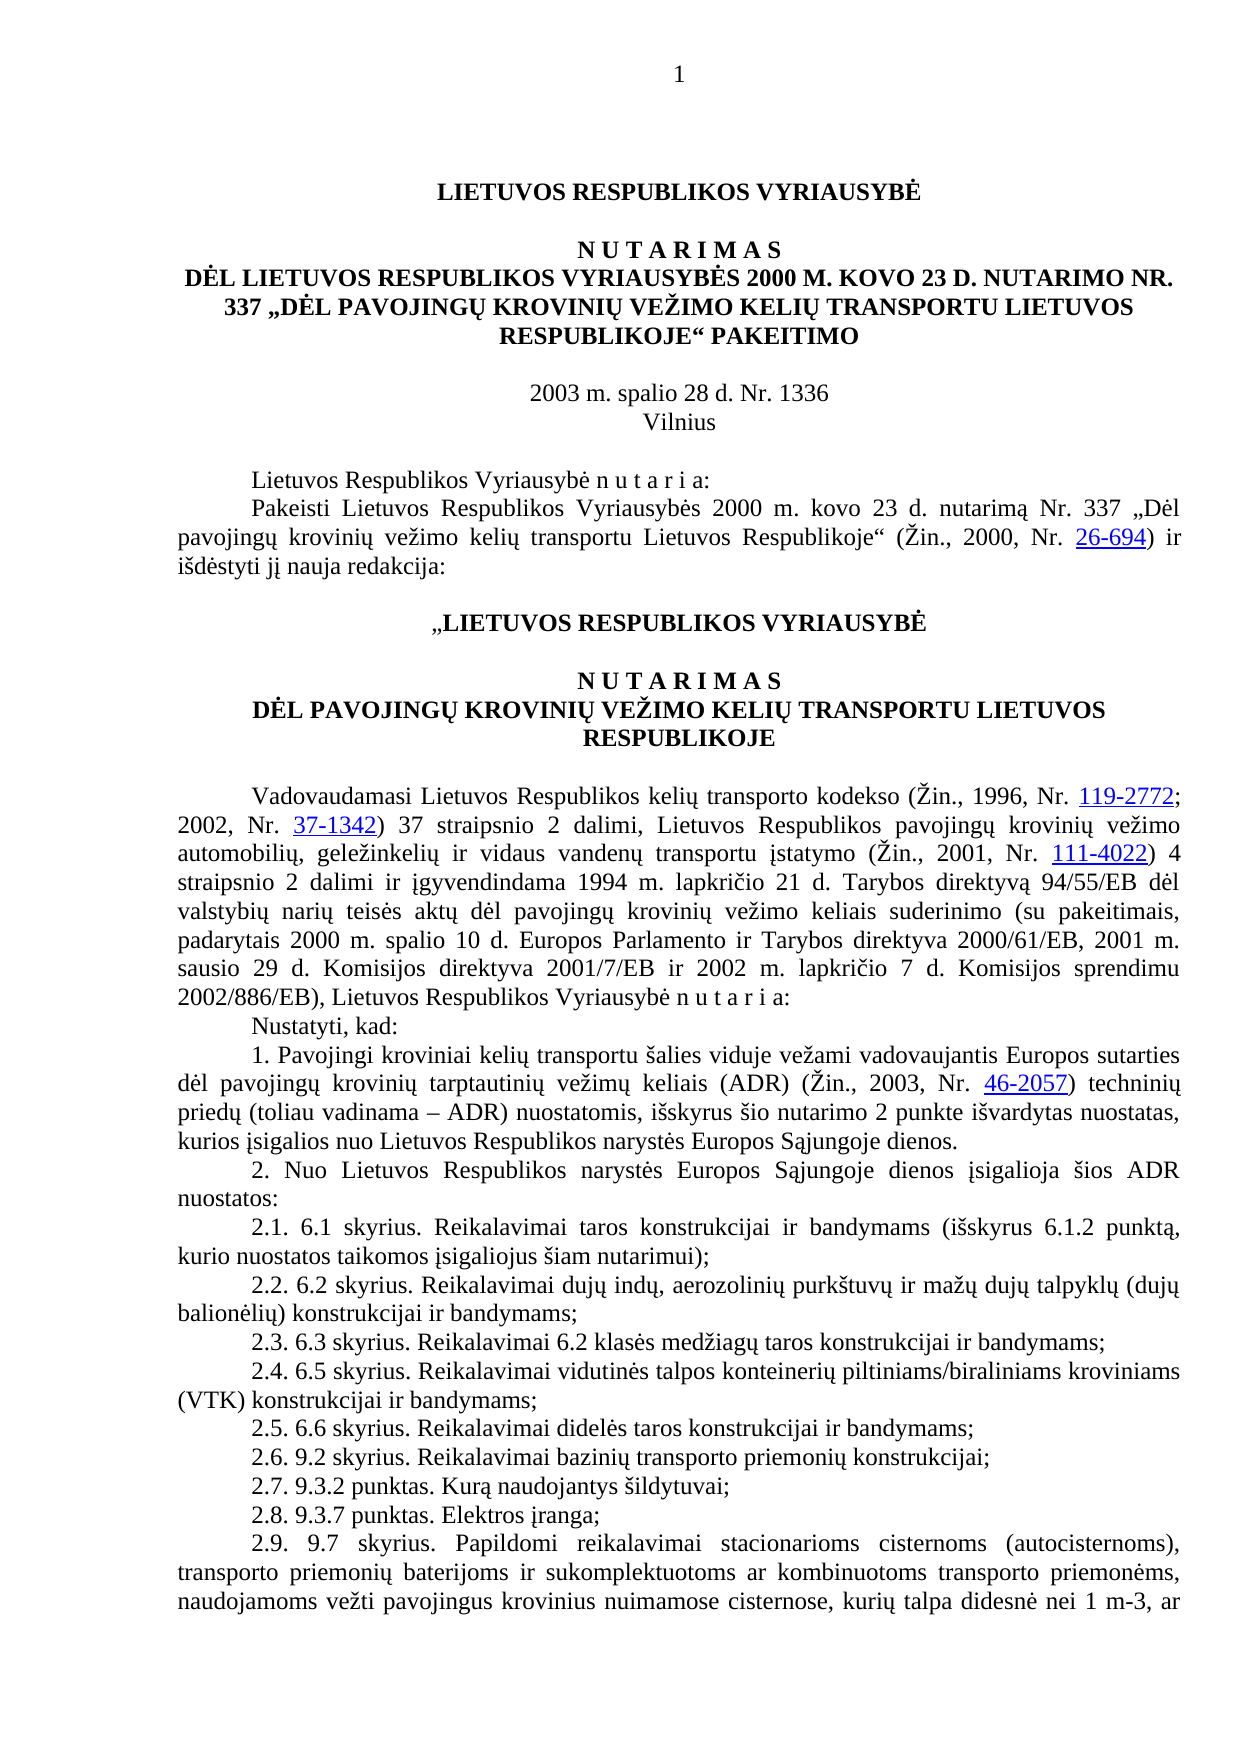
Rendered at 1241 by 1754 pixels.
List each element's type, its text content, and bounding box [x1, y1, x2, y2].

text 2.4. 6.5 skyrius. Reikalavimai vidutinės talpos konteinerių piltiniams/biraliniams kroviniams (VTK) konstrukcijai ir bandymams; [177, 1356, 1181, 1413]
text 2003 m. spalio 28 d. Nr. 1336 [177, 378, 1181, 407]
text 2.7. 9.3.2 punktas. Kurą naudojantys šildytuvai; [177, 1471, 1181, 1500]
text Pakeisti Lietuvos Respublikos Vyriausybės 2000 m. kovo 23 d. nutarimą Nr. 337 „Dėl pavojingų krovinių vežimo kelių transportu Lietuvos Respublikoje“ (Žin., 2000, Nr. 26-694) ir išdėstyti jį nauja redakcija: [177, 493, 1181, 580]
text DĖL LIETUVOS RESPUBLIKOS VYRIAUSYBĖS 2000 M. KOVO 23 D. NUTARIMO NR. 337 „DĖL PAVOJINGŲ KROVINIŲ VEŽIMO KELIŲ TRANSPORTU LIETUVOS RESPUBLIKOJE“ PAKEITIMO [177, 263, 1181, 350]
text 2.8. 9.3.7 punktas. Elektros įranga; [177, 1500, 1181, 1528]
text Vilnius [177, 407, 1181, 436]
text 2.1. 6.1 skyrius. Reikalavimai taros konstrukcijai ir bandymams (išskyrus 6.1.2 punktą, kurio nuostatos taikomos įsigaliojus šiam nutarimui); [177, 1212, 1181, 1270]
text N U T A R I M A S [177, 235, 1181, 263]
text N U T A R I M A S [177, 666, 1181, 695]
text DĖL PAVOJINGŲ KROVINIŲ VEŽIMO KELIŲ TRANSPORTU LIETUVOS [177, 695, 1181, 723]
text 2.2. 6.2 skyrius. Reikalavimai dujų indų, aerozolinių purkštuvų ir mažų dujų talpyklų (dujų balionėlių) konstrukcijai ir bandymams; [177, 1270, 1181, 1327]
text 2.6. 9.2 skyrius. Reikalavimai bazinių transporto priemonių konstrukcijai; [177, 1442, 1181, 1471]
text Nustatyti, kad: [177, 1011, 1181, 1040]
text LIETUVOS RESPUBLIKOS VYRIAUSYBĖ [177, 177, 1181, 206]
text Vadovaudamasi Lietuvos Respublikos kelių transporto kodekso (Žin., 1996, Nr. 119-2772; 2002, Nr. 37-1342) 37 straipsnio 2 dalimi, Lietuvos Respublikos pavojingų krovinių vežimo automobilių, geležinkelių ir vidaus vandenų transportu įstatymo (Žin., 2001, Nr. 111-4022) 4 straipsnio 2 dalimi ir įgyvendindama 1994 m. lapkričio 21 d. Tarybos direktyvą 94/55/EB dėl valstybių narių teisės aktų dėl pavojingų krovinių vežimo keliais suderinimo (su pakeitimais, padarytais 2000 m. spalio 10 d. Europos Parlamento ir Tarybos direktyva 2000/61/EB, 2001 m. sausio 29 d. Komisijos direktyva 2001/7/EB ir 2002 m. lapkričio 7 d. Komisijos sprendimu 2002/886/EB), Lietuvos Respublikos Vyriausybė nutaria: [177, 781, 1181, 1011]
text RESPUBLIKOJE [177, 723, 1181, 752]
text 2.5. 6.6 skyrius. Reikalavimai didelės taros konstrukcijai ir bandymams; [177, 1413, 1181, 1442]
text 2.3. 6.3 skyrius. Reikalavimai 6.2 klasės medžiagų taros konstrukcijai ir bandymams; [177, 1327, 1181, 1356]
text 1. Pavojingi kroviniai kelių transportu šalies viduje vežami vadovaujantis Europos sutarties dėl pavojingų krovinių tarptautinių vežimų keliais (ADR) (Žin., 2003, Nr. 46-2057) techninių priedų (toliau vadinama – ADR) nuostatomis, išskyrus šio nutarimo 2 punkte išvardytas nuostatas, kurios įsigalios nuo Lietuvos Respublikos narystės Europos Sąjungoje dienos. [177, 1040, 1181, 1155]
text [177, 1528, 1181, 1615]
text „LIETUVOS RESPUBLIKOS VYRIAUSYBĖ [177, 608, 1181, 637]
text Lietuvos Respublikos Vyriausybė nutaria: [177, 465, 1181, 493]
text 2. Nuo Lietuvos Respublikos narystės Europos Sąjungoje dienos įsigalioja šios ADR nuostatos: [177, 1155, 1181, 1212]
